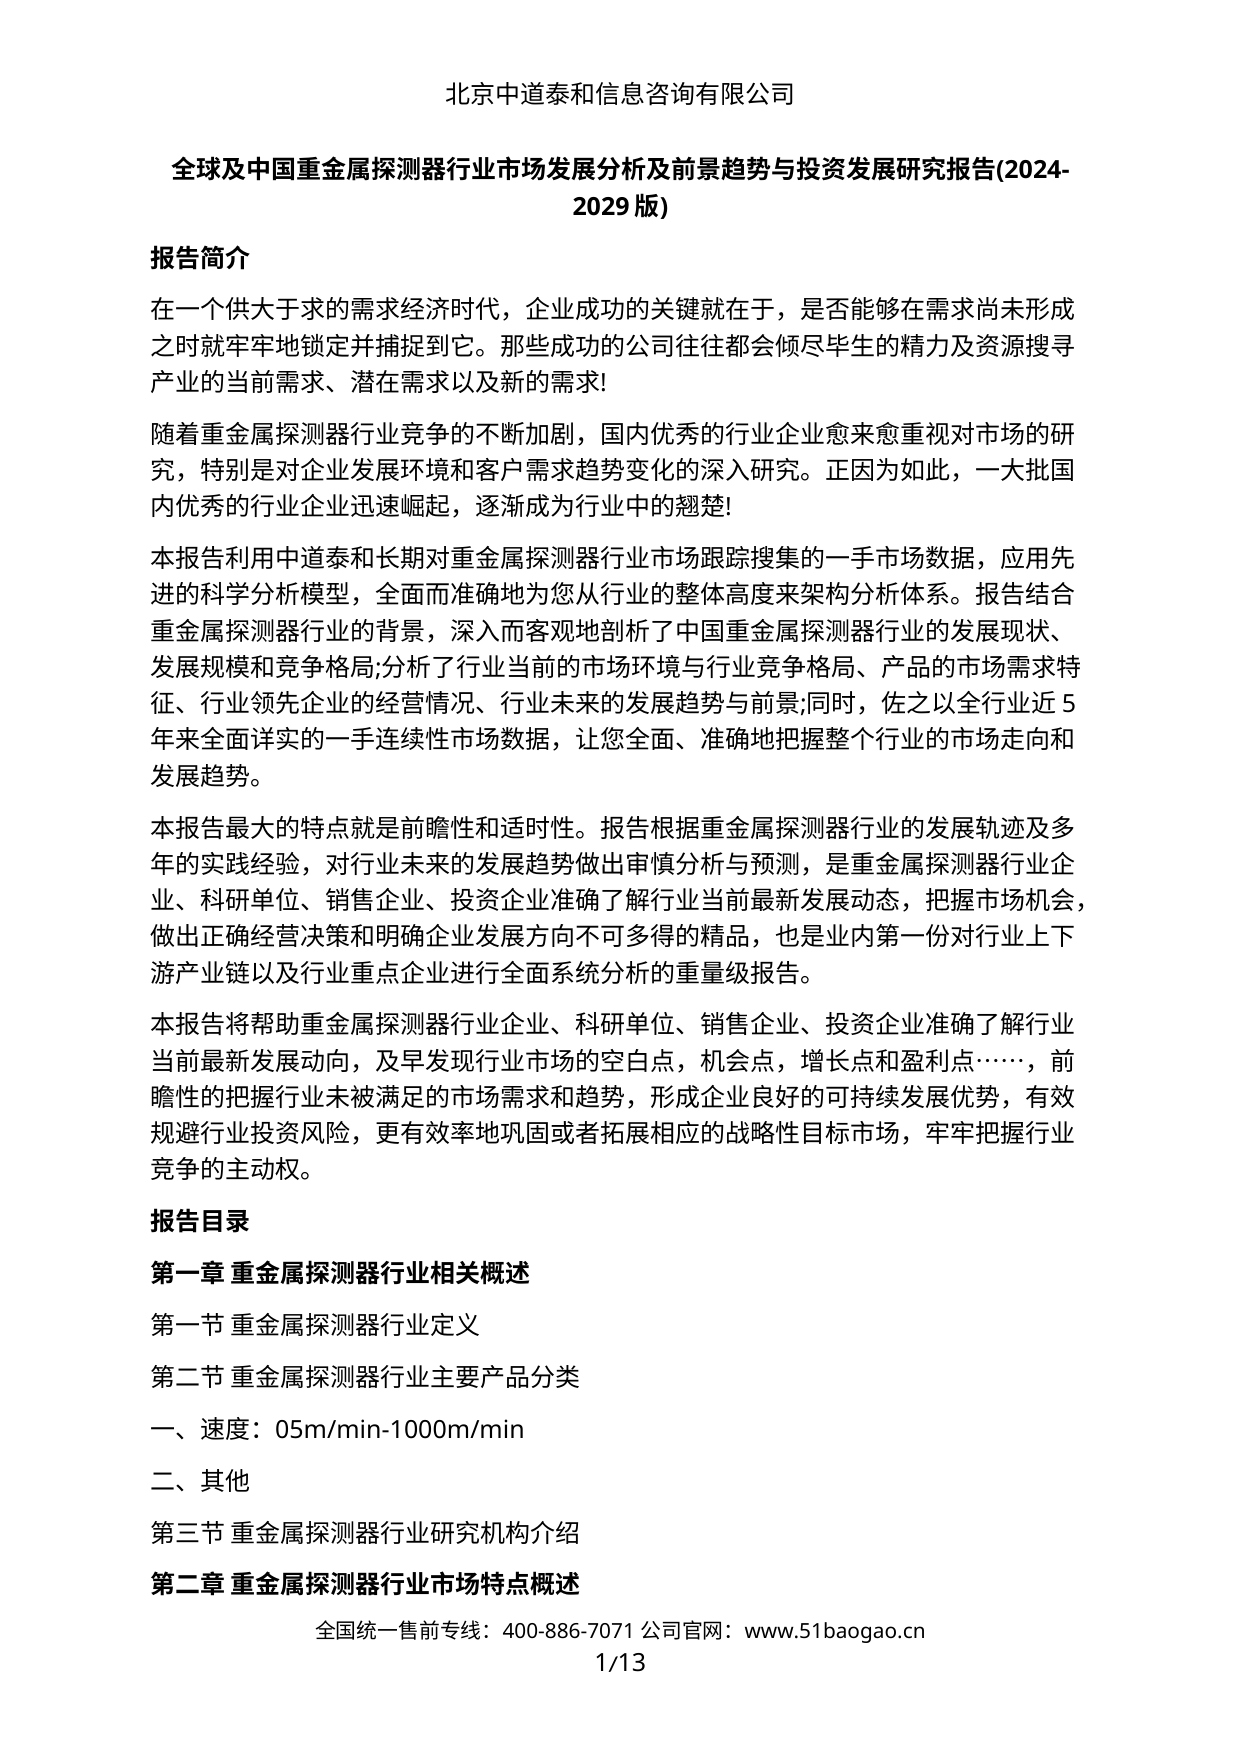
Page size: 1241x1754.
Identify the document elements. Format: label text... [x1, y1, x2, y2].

text 第一节 重金属探测器行业定义 [150, 1306, 1090, 1342]
text 二、其他 [150, 1461, 1090, 1497]
text 随着重金属探测器行业竞争的不断加剧，国内优秀的行业企业愈来愈重视对市场的研究，特别是对企业发展环境和客户需求趋势变化的深入研究。正因为如此，一大批国内优秀的行业企业迅速崛起，逐渐成为行业中的翘楚! [150, 414, 1090, 523]
text 第一章 重金属探测器行业相关概述 [150, 1254, 1090, 1290]
text 在一个供大于求的需求经济时代，企业成功的关键就在于，是否能够在需求尚未形成之时就牢牢地锁定并捕捉到它。那些成功的公司往往都会倾尽毕生的精力及资源搜寻产业的当前需求、潜在需求以及新的需求! [150, 290, 1090, 399]
text 一、速度：05m/min-1000m/min [150, 1409, 1090, 1446]
text 全球及中国重金属探测器行业市场发展分析及前景趋势与投资发展研究报告(2024-2029版) [150, 150, 1090, 222]
text 本报告将帮助重金属探测器行业企业、科研单位、销售企业、投资企业准确了解行业当前最新发展动向，及早发现行业市场的空白点，机会点，增长点和盈利点……，前瞻性的把握行业未被满足的市场需求和趋势，形成企业良好的可持续发展优势，有效规避行业投资风险，更有效率地巩固或者拓展相应的战略性目标市场，牢牢把握行业竞争的主动权。 [150, 1005, 1090, 1186]
text 第二节 重金属探测器行业主要产品分类 [150, 1357, 1090, 1394]
text 报告简介 [150, 238, 1090, 274]
text 本报告利用中道泰和长期对重金属探测器行业市场跟踪搜集的一手市场数据，应用先进的科学分析模型，全面而准确地为您从行业的整体高度来架构分析体系。报告结合重金属探测器行业的背景，深入而客观地剖析了中国重金属探测器行业的发展现状、发展规模和竞争格局;分析了行业当前的市场环境与行业竞争格局、产品的市场需求特征、行业领先企业的经营情况、行业未来的发展趋势与前景;同时，佐之以全行业近5年来全面详实的一手连续性市场数据，让您全面、准确地把握整个行业的市场走向和发展趋势。 [150, 539, 1090, 792]
text 第三节 重金属探测器行业研究机构介绍 [150, 1513, 1090, 1549]
text 本报告最大的特点就是前瞻性和适时性。报告根据重金属探测器行业的发展轨迹及多年的实践经验，对行业未来的发展趋势做出审慎分析与预测，是重金属探测器行业企业、科研单位、销售企业、投资企业准确了解行业当前最新发展动态，把握市场机会，做出正确经营决策和明确企业发展方向不可多得的精品，也是业内第一份对行业上下游产业链以及行业重点企业进行全面系统分析的重量级报告。 [150, 808, 1090, 989]
text 第二章 重金属探测器行业市场特点概述 [150, 1565, 1090, 1601]
text 报告目录 [150, 1202, 1090, 1238]
